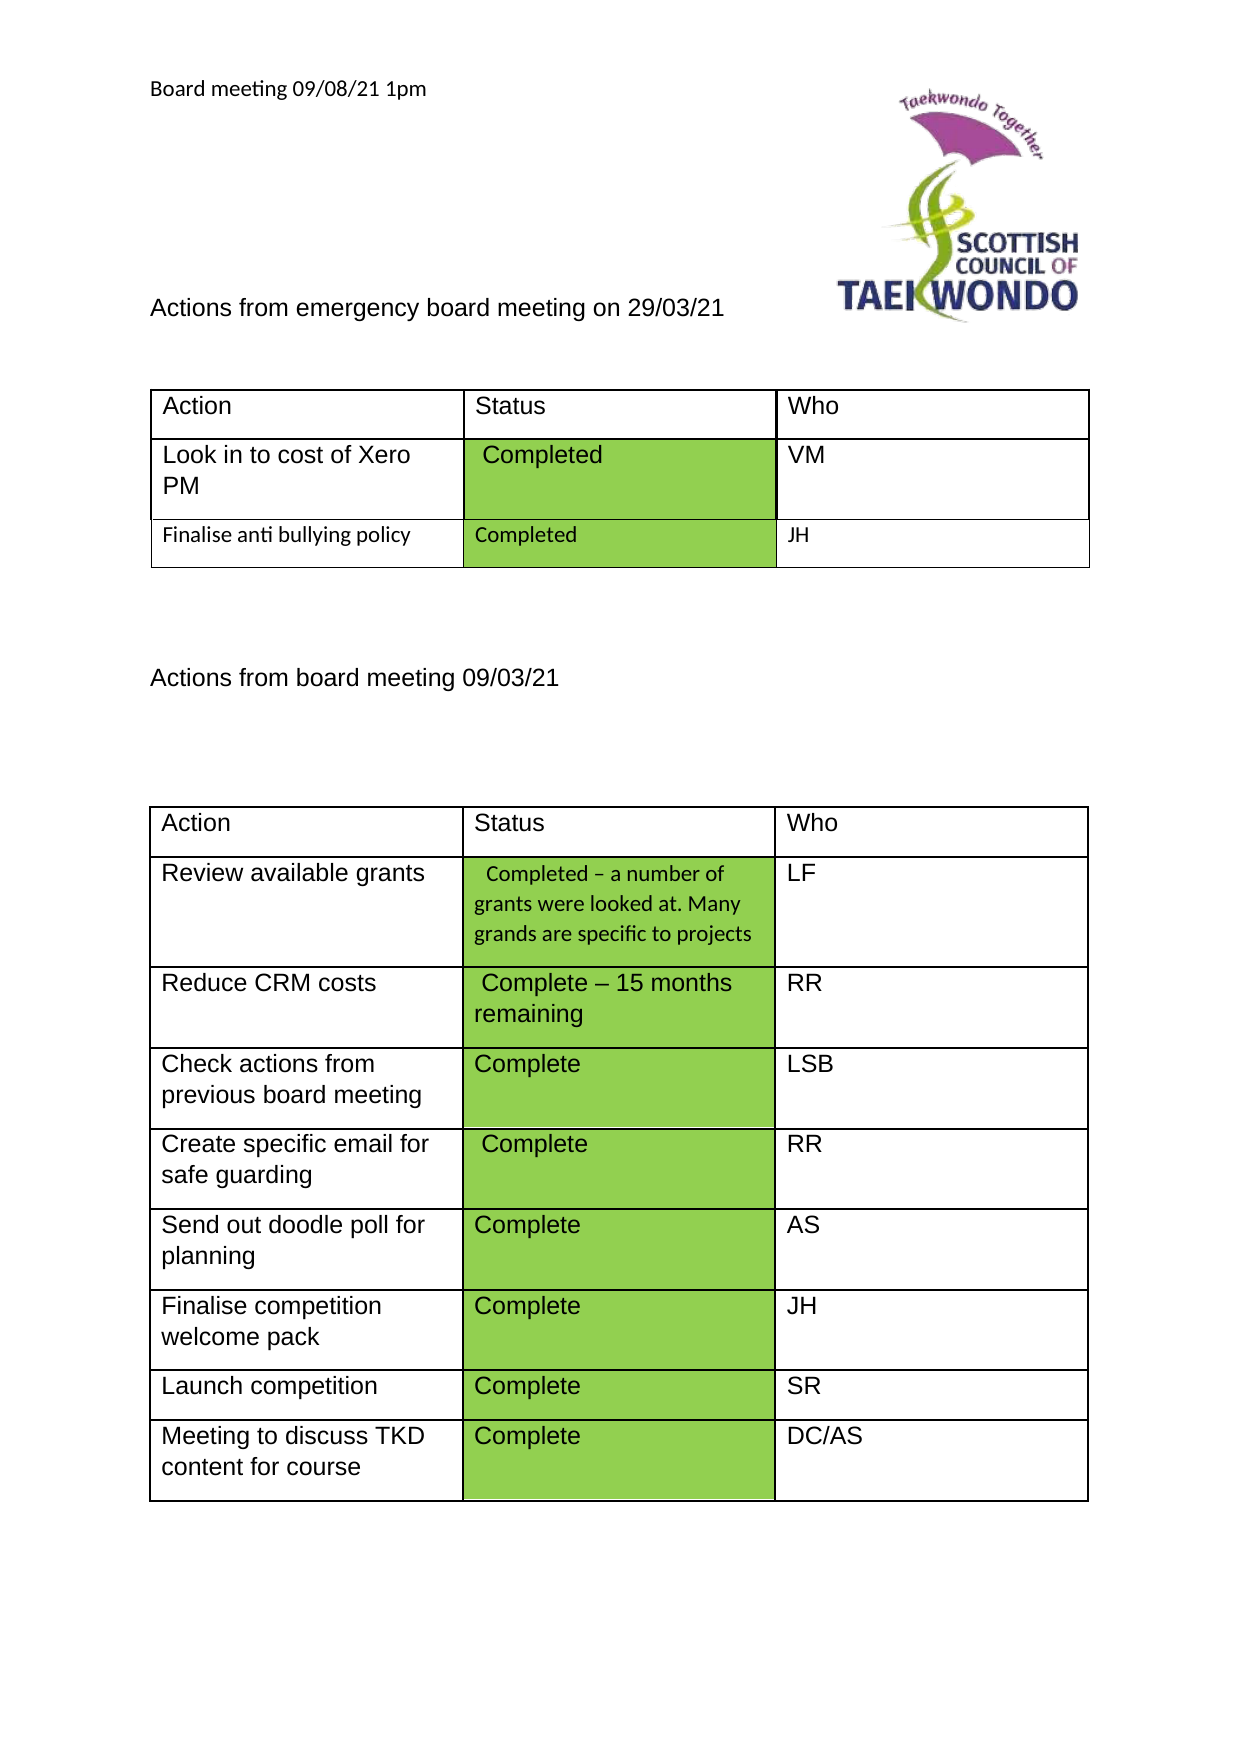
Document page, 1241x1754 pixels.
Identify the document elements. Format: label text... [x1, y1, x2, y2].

table_cell Complete [464, 1291, 774, 1369]
table_cell Finalise anti bullying policy [152, 520, 463, 567]
table_cell Send out doodle poll for planning [151, 1210, 462, 1289]
table_cell Completed [464, 520, 776, 567]
table_cell Completed [465, 440, 775, 519]
table_cell JH [776, 1291, 1087, 1369]
table_header Who [776, 808, 1087, 856]
table_cell Launch competition [151, 1371, 462, 1419]
table_cell Review available grants [151, 858, 462, 966]
table_cell AS [776, 1210, 1087, 1289]
table_cell VM [778, 440, 1088, 519]
table_cell Meeting to discuss TKD content for course [151, 1421, 462, 1499]
table_cell Complete [464, 1421, 774, 1499]
text Actions from board meeting 09/03/21 [150, 663, 1090, 692]
table_cell Create specific email for safe guarding [151, 1130, 462, 1208]
table_cell Look in to cost of Xero PM [152, 440, 463, 519]
table_cell Reduce CRM costs [151, 968, 462, 1047]
table_cell Complete [464, 1210, 774, 1289]
table_cell SR [776, 1371, 1087, 1419]
picture [825, 73, 1091, 339]
table_header Status [464, 808, 774, 856]
table_cell Finalise competition welcome pack [151, 1291, 462, 1369]
table_cell Check actions from previous board meeting [151, 1049, 462, 1127]
table_cell Completed – a number of grants were looked at. Many grands are specific to projects [464, 858, 774, 966]
table_cell JH [777, 520, 1089, 567]
table_header Action [151, 808, 462, 856]
table_cell Complete – 15 months remaining [464, 968, 774, 1047]
table_header Action [152, 391, 463, 438]
table_cell LF [776, 858, 1087, 966]
table_header Who [778, 391, 1088, 438]
table_cell RR [776, 968, 1087, 1047]
table_cell Complete [464, 1130, 774, 1208]
table_cell Complete [464, 1371, 774, 1419]
text Actions from emergency board meeting on 29/03/21 [150, 293, 1090, 322]
table_header Status [465, 391, 775, 438]
table_cell Complete [464, 1049, 774, 1127]
table_cell RR [776, 1130, 1087, 1208]
table_cell DC/AS [776, 1421, 1087, 1499]
table_cell LSB [776, 1049, 1087, 1127]
